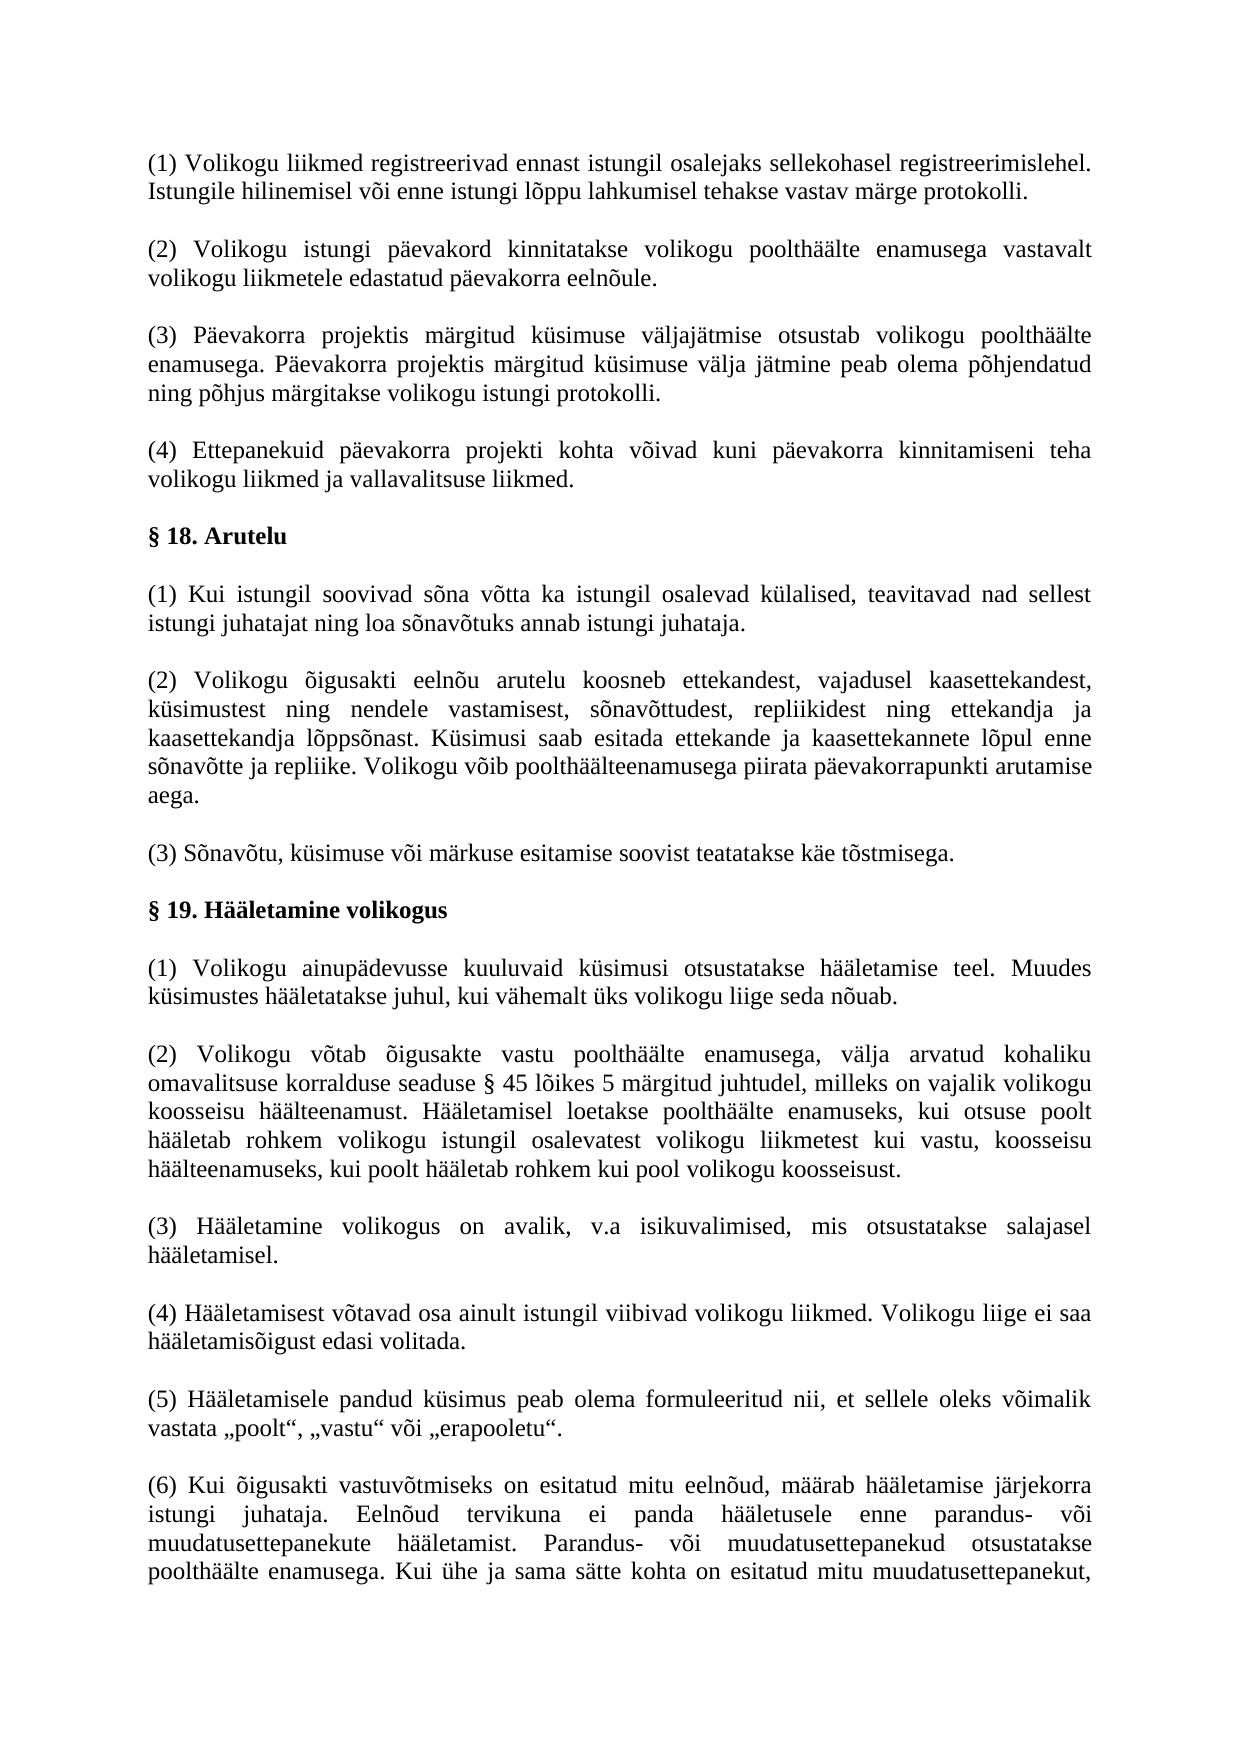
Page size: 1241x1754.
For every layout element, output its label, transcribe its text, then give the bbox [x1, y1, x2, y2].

text (5) Hääletamisele pandud küsimus peab olema formuleeritud nii, et sellele oleks võimalik vastata „poolt“, „vastu“ või „erapooletu“. [148, 1384, 1093, 1441]
text (3) Hääletamine volikogus on avalik, v.a isikuvalimised, mis otsustatakse salajasel hääletamisel. [148, 1211, 1093, 1269]
text (3) Sõnavõtu, küsimuse või märkuse esitamise soovist teatatakse käe tõstmisega. [148, 838, 1093, 866]
text (4) Ettepanekuid päevakorra projekti kohta võivad kuni päevakorra kinnitamiseni teha volikogu liikmed ja vallavalitsuse liikmed. [148, 435, 1093, 493]
text (3) Päevakorra projektis märgitud küsimuse väljajätmise otsustab volikogu poolthäälte enamusega. Päevakorra projektis märgitud küsimuse välja jätmine peab olema põhjendatud ning põhjus märgitakse volikogu istungi protokolli. [148, 320, 1093, 406]
text (2) Volikogu istungi päevakord kinnitatakse volikogu poolthäälte enamusega vastavalt volikogu liikmetele edastatud päevakorra eelnõule. [148, 234, 1093, 291]
text (1) Volikogu liikmed registreerivad ennast istungil osalejaks sellekohasel registreerimislehel. Istungile hilinemisel või enne istungi lõppu lahkumisel tehakse vastav märge protokolli. [148, 148, 1093, 205]
text § 18. Arutelu [148, 521, 1093, 550]
text (1) Volikogu ainupädevusse kuuluvaid küsimusi otsustatakse hääletamise teel. Muudes küsimustes hääletatakse juhul, kui vähemalt üks volikogu liige seda nõuab. [148, 953, 1093, 1010]
text (1) Kui istungil soovivad sõna võtta ka istungil osalevad külalised, teavitavad nad sellest istungi juhatajat ning loa sõnavõtuks annab istungi juhataja. [148, 579, 1093, 636]
text (2) Volikogu võtab õigusakte vastu poolthäälte enamusega, välja arvatud kohaliku omavalitsuse korralduse seaduse § 45 lõikes 5 märgitud juhtudel, milleks on vajalik volikogu koosseisu häälteenamust. Hääletamisel loetakse poolthäälte enamuseks, kui otsuse poolt hääletab rohkem volikogu istungil osalevatest volikogu liikmetest kui vastu, koosseisu häälteenamuseks, kui poolt hääletab rohkem kui pool volikogu koosseisust. [148, 1039, 1093, 1183]
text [148, 1470, 1093, 1585]
text (4) Hääletamisest võtavad osa ainult istungil viibivad volikogu liikmed. Volikogu liige ei saa hääletamisõigust edasi volitada. [148, 1298, 1093, 1355]
text § 19. Hääletamine volikogus [148, 895, 1093, 924]
text (2) Volikogu õigusakti eelnõu arutelu koosneb ettekandest, vajadusel kaasettekandest, küsimustest ning nendele vastamisest, sõnavõttudest, repliikidest ning ettekandja ja kaasettekandja lõppsõnast. Küsimusi saab esitada ettekande ja kaasettekannete lõpul enne sõnavõtte ja repliike. Volikogu võib poolthäälteenamusega piirata päevakorrapunkti arutamise aega. [148, 665, 1093, 809]
